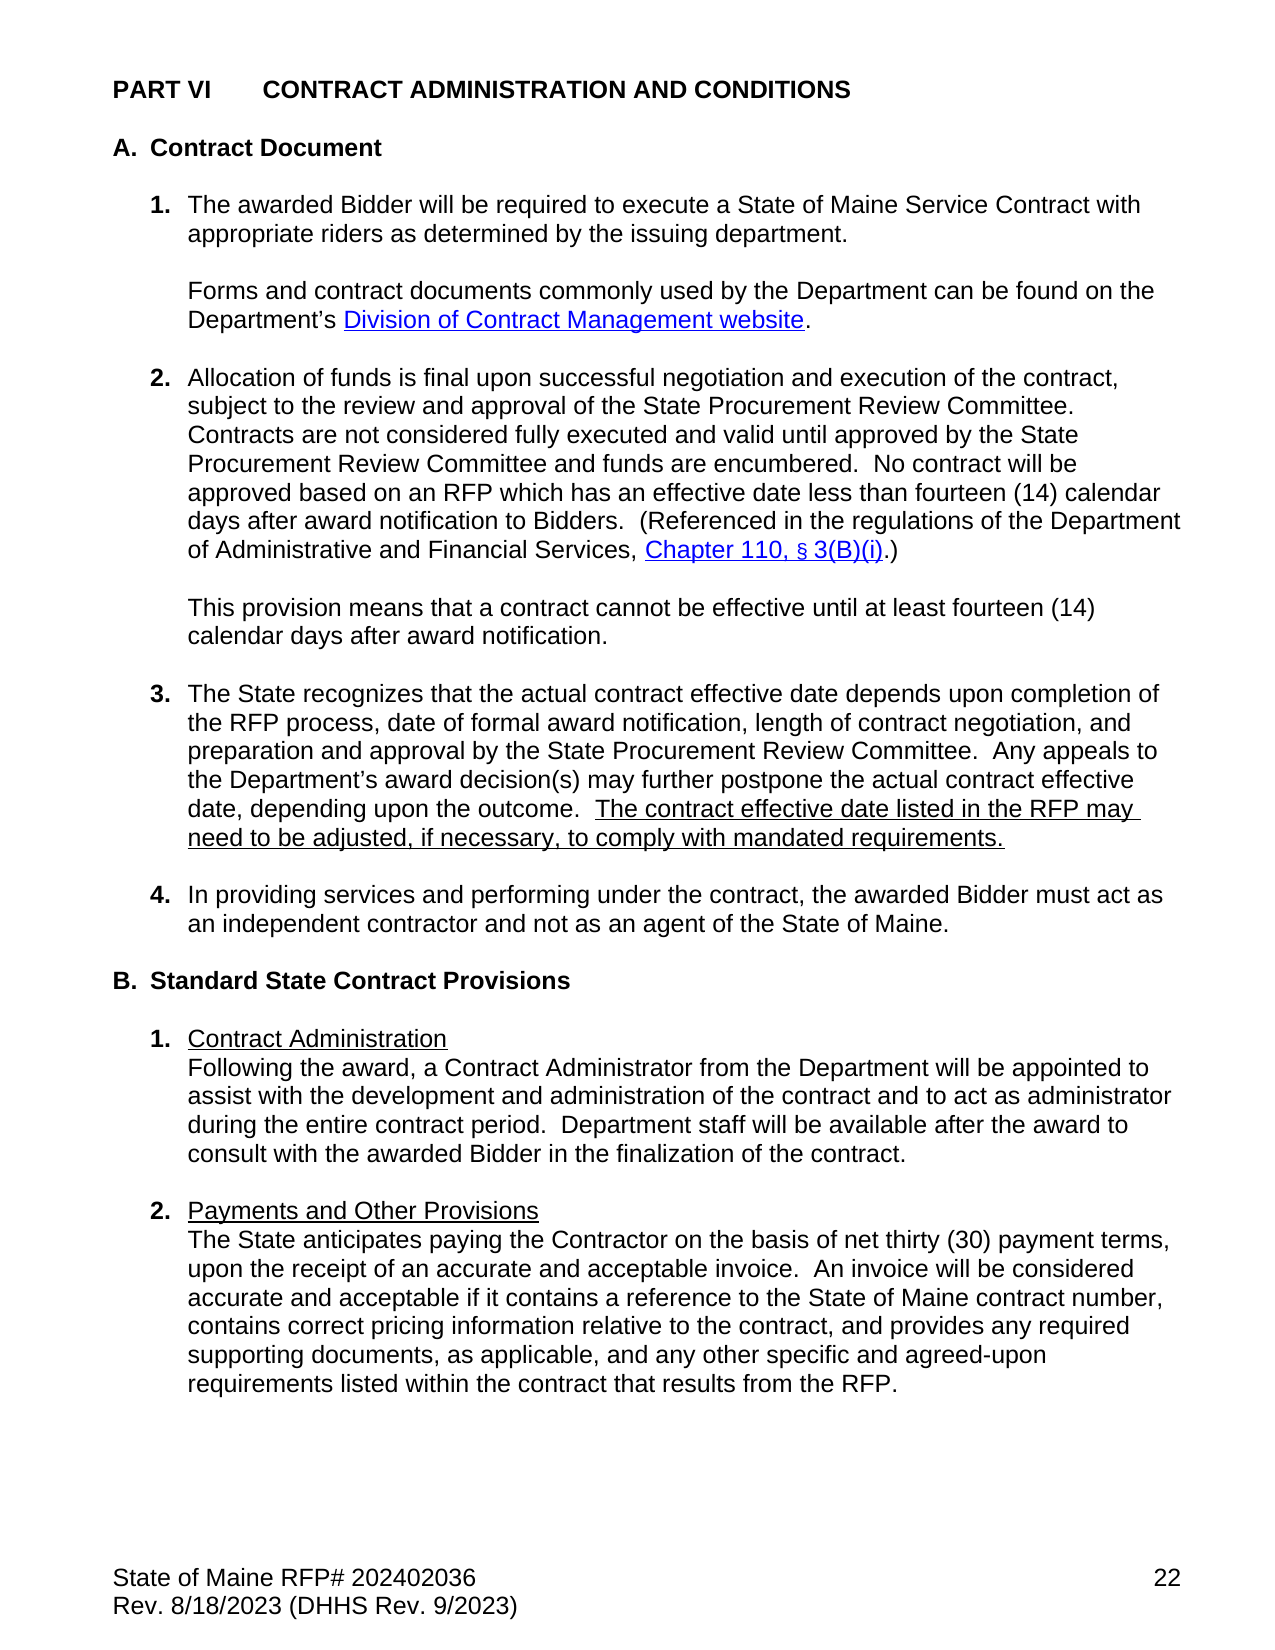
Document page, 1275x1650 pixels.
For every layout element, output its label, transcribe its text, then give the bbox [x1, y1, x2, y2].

list In providing services and performing under the contract, the awarded Bidder must act as an independent contractor and not as an agent of the State of Maine. [150, 880, 1181, 937]
text This provision means that a contract cannot be effective until at least fourteen (14) calendar days after award notification. [187, 592, 1181, 650]
text Forms and contract documents commonly used by the Department can be found on the Department’s Division of Contract Management website. [187, 276, 1181, 334]
text PART VI CONTRACT ADMINISTRATION AND CONDITIONS [112, 75, 1181, 104]
text Following the award, a Contract Administrator from the Department will be appointed to assist with the development and administration of the contract and to act as administrator during the entire contract period. Department staff will be available after the award to consult with the awarded Bidder in the finalization of the contract. [187, 1052, 1181, 1167]
text The State anticipates paying the Contractor on the basis of net thirty (30) payment terms, upon the receipt of an accurate and acceptable invoice. An invoice will be considered accurate and acceptable if it contains a reference to the State of Maine contract number, contains correct pricing information relative to the contract, and provides any required supporting documents, as applicable, and any other specific and agreed-upon requirements listed within the contract that results from the RFP. [187, 1225, 1181, 1397]
list Allocation of funds is final upon successful negotiation and execution of the contract, subject to the review and approval of the State Procurement Review Committee. Contracts are not considered fully executed and valid until approved by the State Procurement Review Committee and funds are encumbered. No contract will be approved based on an RFP which has an effective date less than fourteen (14) calendar days after award notification to Bidders. (Referenced in the regulations of the Department of Administrative and Financial Services, Chapter 110, § 3(B)(i).) [150, 362, 1181, 564]
list Payments and Other Provisions [150, 1196, 1181, 1225]
list Contract Administration [150, 1024, 1181, 1052]
list Contract Document [112, 132, 1181, 161]
list The State recognizes that the actual contract effective date depends upon completion of the RFP process, date of formal award notification, length of contract negotiation, and preparation and approval by the State Procurement Review Committee. Any appeals to the Department’s award decision(s) may further postpone the actual contract effective date, depending upon the outcome. The contract effective date listed in the RFP may need to be adjusted, if necessary, to comply with mandated requirements. [150, 679, 1181, 851]
list The awarded Bidder will be required to execute a State of Maine Service Contract with appropriate riders as determined by the issuing department. [150, 190, 1181, 247]
list Standard State Contract Provisions [112, 966, 1181, 995]
